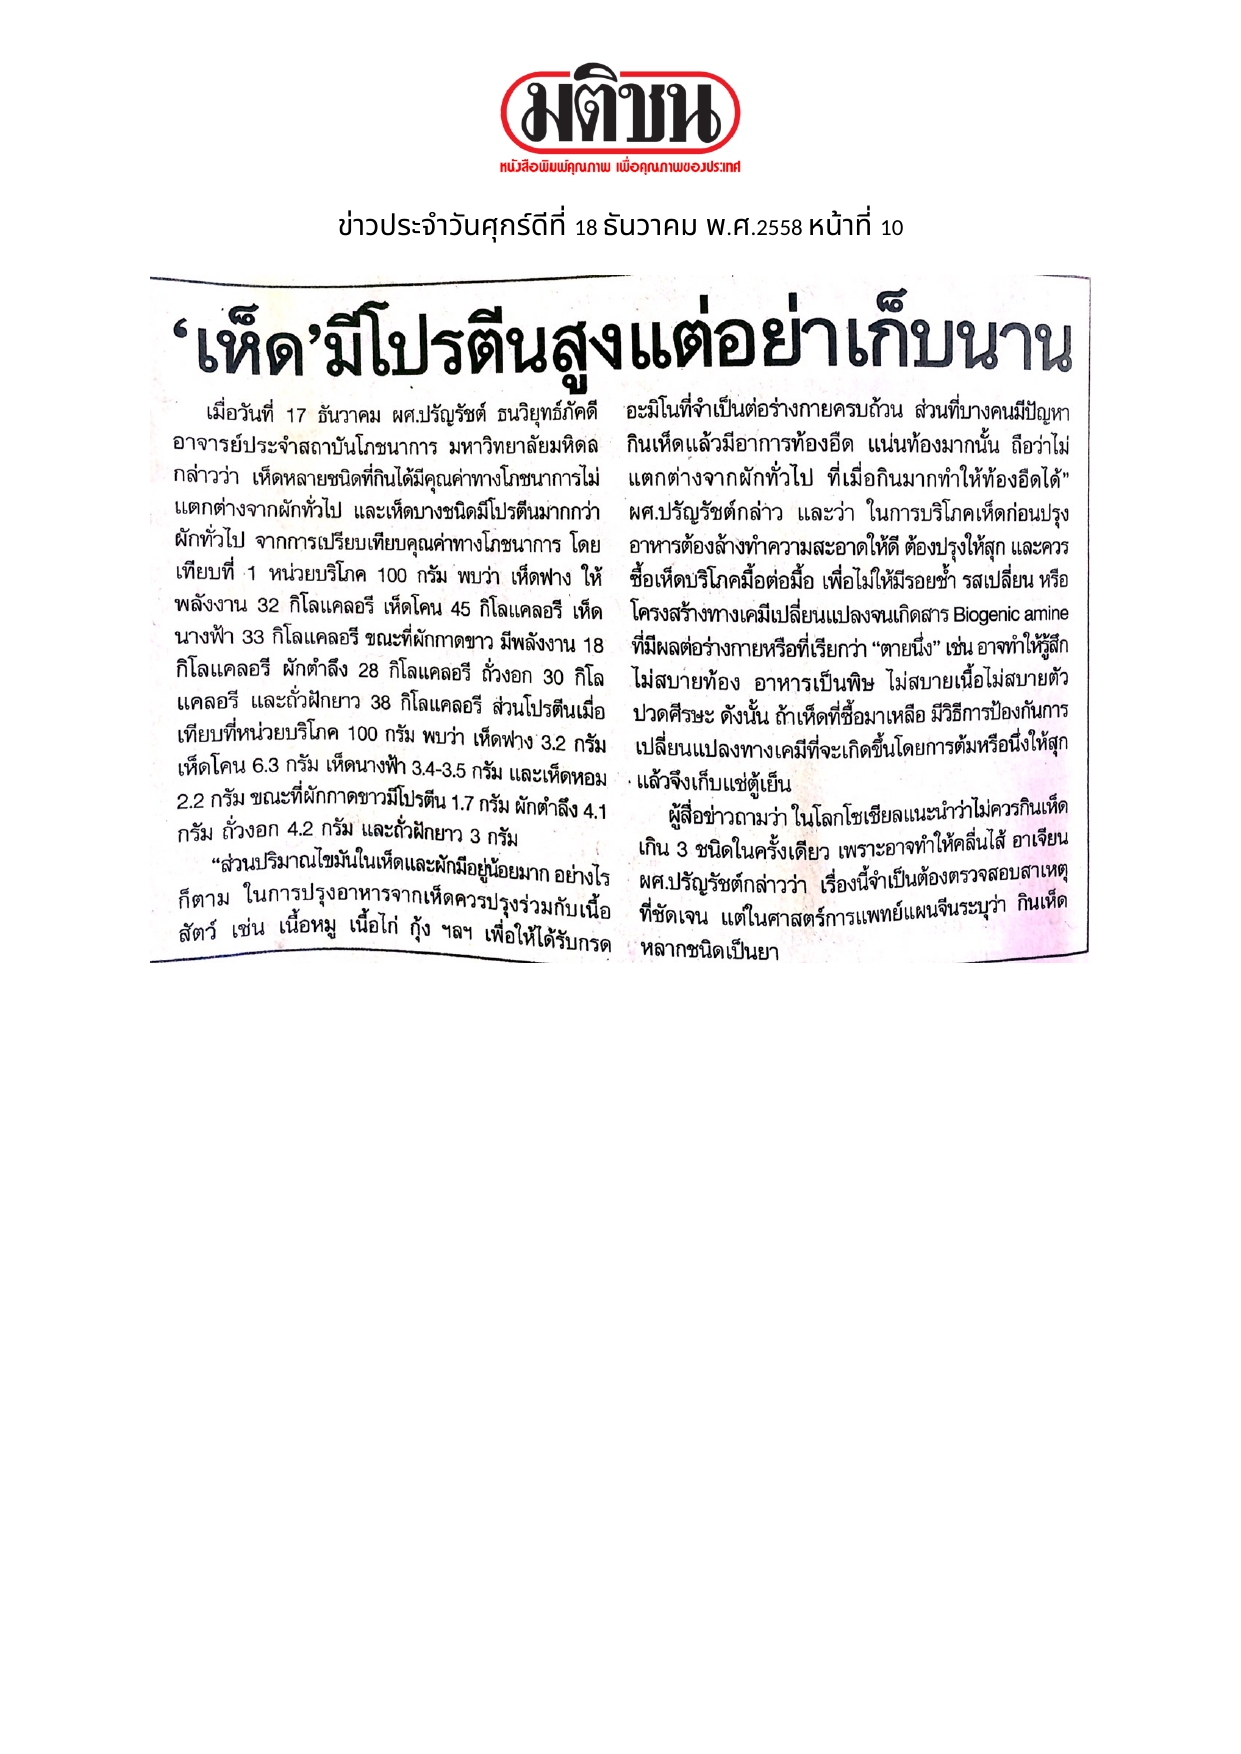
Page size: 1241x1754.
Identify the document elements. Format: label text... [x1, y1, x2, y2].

picture [494, 59, 746, 179]
text ข่าวประจำวันศุกร์ดีที่ 18 ธันวาคม พ.ศ.2558 หน้าที่ 10 [150, 204, 1090, 248]
picture [150, 275, 1091, 963]
